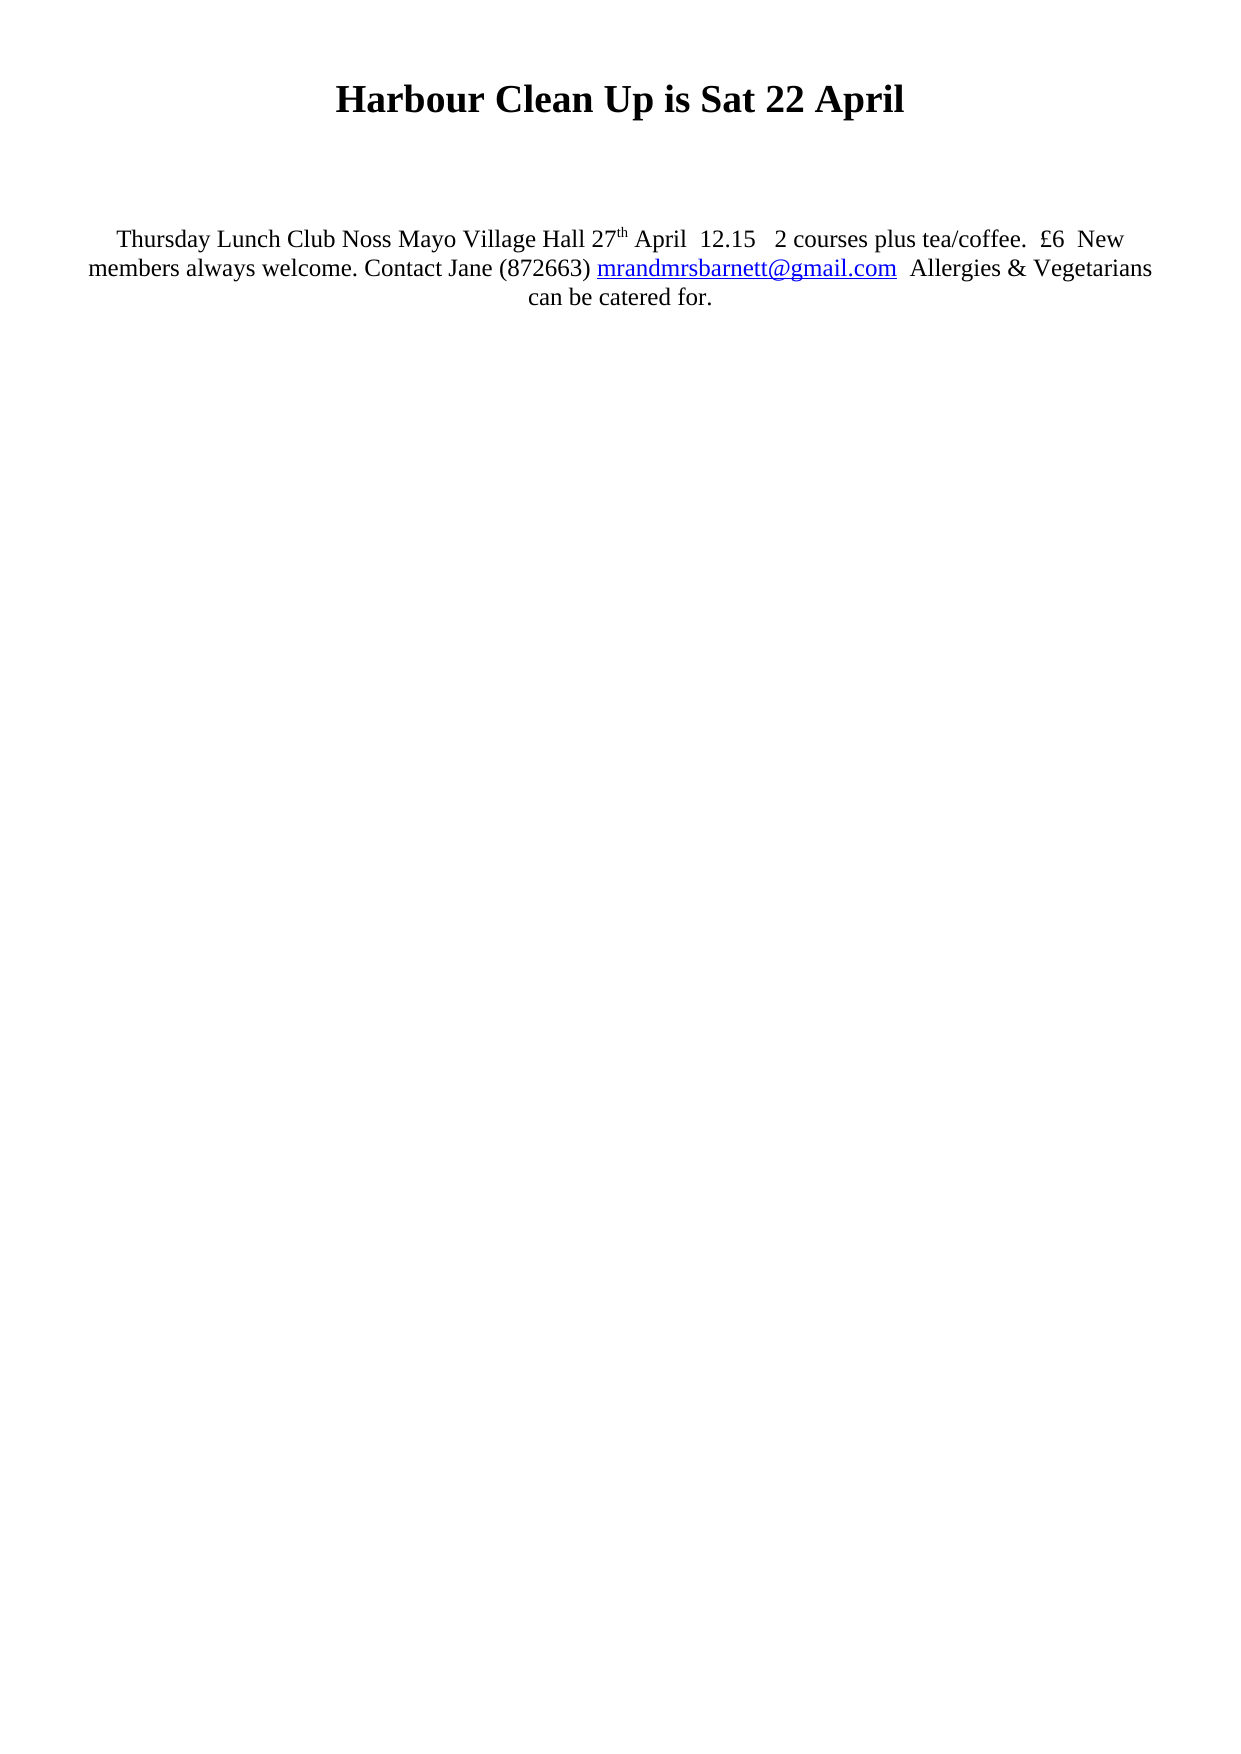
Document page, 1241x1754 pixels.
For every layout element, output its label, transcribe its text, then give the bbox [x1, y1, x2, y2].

text Harbour Clean Up is Sat 22 April [75, 75, 1165, 121]
text Thursday Lunch Club Noss Mayo Village Hall 27th April 12.15 2 courses plus tea/coffee. £6 New members always welcome. Contact Jane (872663) mrandmrsbarnett@gmail.com Allergies & Vegetarians can be catered for. [75, 224, 1165, 311]
